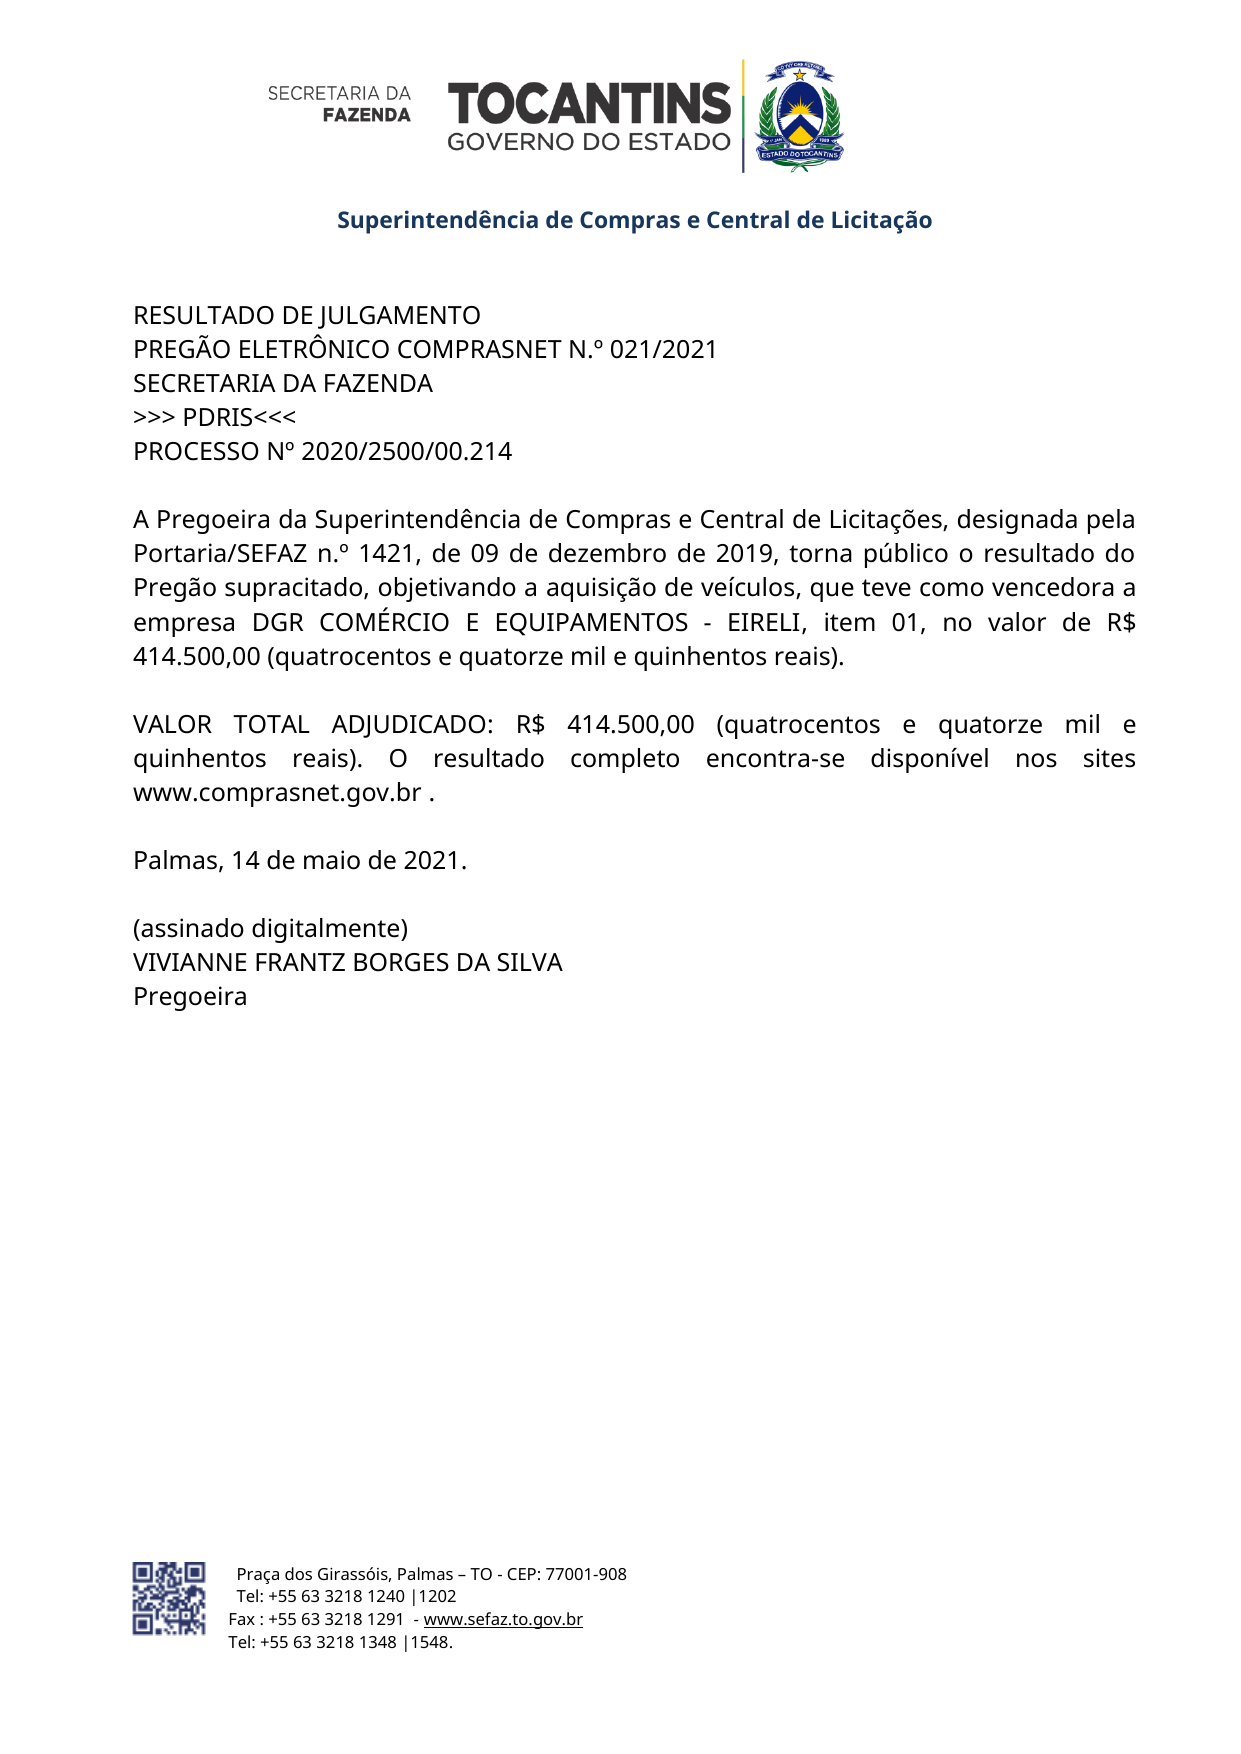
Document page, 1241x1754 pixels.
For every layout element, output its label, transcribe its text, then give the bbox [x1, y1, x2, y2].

text Palmas, 14 de maio de 2021. [133, 843, 1137, 877]
picture [132, 1562, 206, 1636]
text A Pregoeira da Superintendência de Compras e Central de Licitações, designada pela Portaria/SEFAZ n.º 1421, de 09 de dezembro de 2019, torna público o resultado do Pregão supracitado, objetivando a aquisição de veículos, que teve como vencedora a empresa DGR COMÉRCIO E EQUIPAMENTOS - EIRELI, item 01, no valor de R$ 414.500,00 (quatrocentos e quatorze mil e quinhentos reais). [133, 502, 1137, 672]
text Pregoeira [133, 979, 1137, 1013]
text SECRETARIA DA FAZENDA [133, 366, 1137, 400]
text >>> PDRIS<<< [133, 400, 1137, 434]
text VALOR TOTAL ADJUDICADO: R$ 414.500,00 (quatrocentos e quatorze mil e quinhentos reais). O resultado completo encontra-se disponível nos sites www.comprasnet.gov.br . [133, 706, 1137, 808]
text PROCESSO Nº 2020/2500/00.214 [133, 434, 1137, 468]
text (assinado digitalmente) [133, 911, 1137, 945]
picture [268, 59, 845, 173]
subtitle VIVIANNE FRANTZ BORGES DA SILVA [133, 945, 1137, 979]
text PREGÃO ELETRÔNICO COMPRASNET N.º 021/2021 [133, 332, 1137, 366]
subtitle RESULTADO DE JULGAMENTO [133, 298, 1137, 332]
